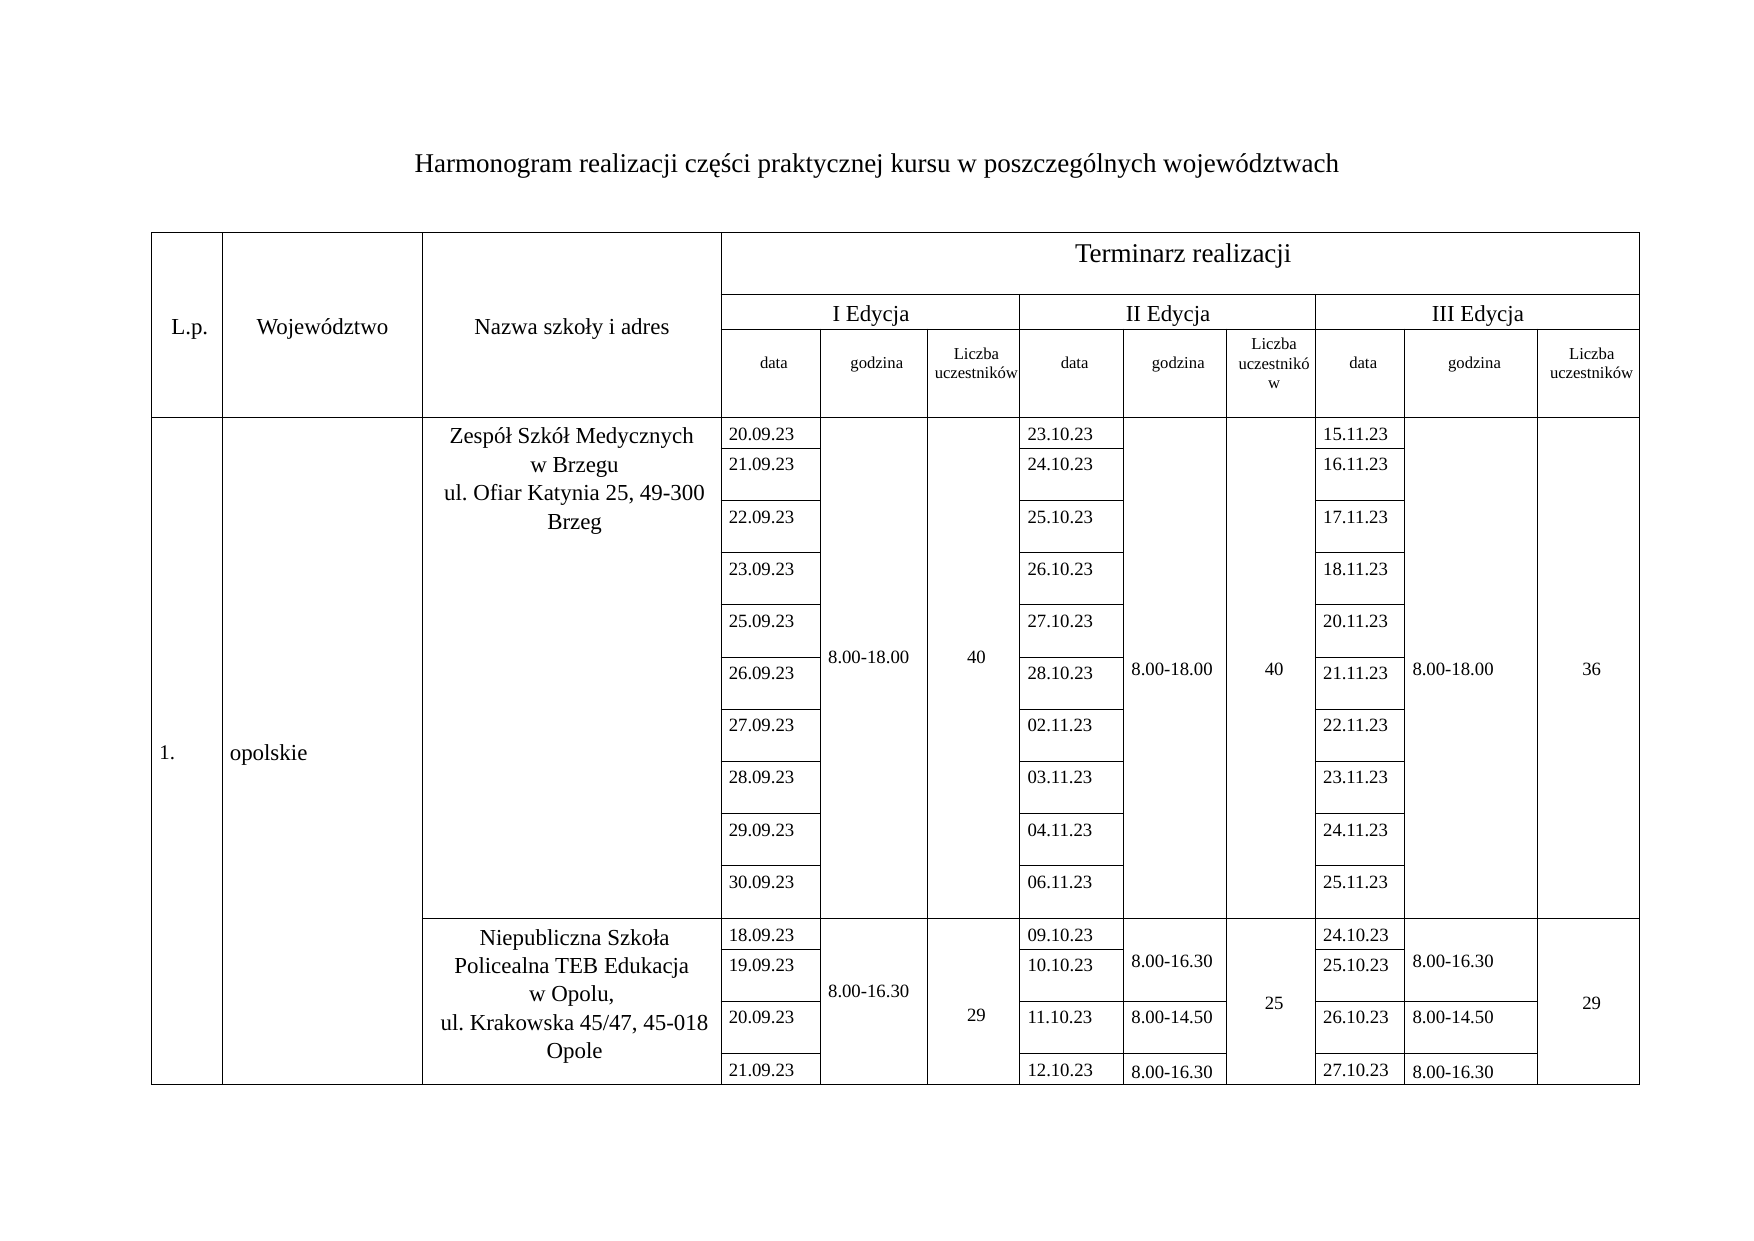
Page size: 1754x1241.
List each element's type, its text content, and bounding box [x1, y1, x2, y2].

table_cell 25 [1227, 919, 1315, 1084]
table_cell 15.11.23 [1316, 418, 1404, 448]
table_cell godzina [821, 330, 927, 417]
table_cell 8.00-18.00 [821, 418, 927, 917]
table_cell I Edycja [722, 295, 1019, 328]
table_cell 27.09.23 [722, 710, 820, 761]
table_cell 8.00-18.00 [1405, 418, 1537, 917]
table_cell 20.09.23 [722, 418, 820, 448]
table_cell 27.10.23 [1020, 605, 1123, 657]
table_cell data [722, 330, 820, 417]
table_cell Liczba uczestników [1227, 330, 1315, 417]
table_cell 04.11.23 [1020, 814, 1123, 865]
table_cell 22.09.23 [722, 501, 820, 552]
table_cell 03.11.23 [1020, 762, 1123, 813]
table_cell godzina [1405, 330, 1537, 417]
table_cell 8.00-18.00 [1124, 418, 1226, 917]
table_cell 24.10.23 [1020, 449, 1123, 500]
table_cell 8.00-16.30 [1405, 1054, 1537, 1084]
table_cell 24.10.23 [1316, 919, 1404, 949]
table_cell Zespół Szkół Medycznych w Brzegu ul. Ofiar Katynia 25, 49-300 Brzeg [423, 418, 721, 917]
table_cell 8.00-14.50 [1124, 1002, 1226, 1053]
table_cell 21.09.23 [722, 1054, 820, 1084]
table_cell 20.09.23 [722, 1002, 820, 1053]
table_cell Liczba uczestników [928, 330, 1019, 417]
table_header Nazwa szkoły i adres [423, 233, 721, 417]
table_cell 21.09.23 [722, 449, 820, 500]
table_cell 19.09.23 [722, 950, 820, 1001]
table_cell II Edycja [1020, 295, 1315, 328]
table_cell 26.10.23 [1316, 1002, 1404, 1053]
table_cell godzina [1124, 330, 1226, 417]
table_cell opolskie [223, 418, 422, 1084]
table_header L.p. [152, 233, 222, 417]
table_cell 8.00-16.30 [1124, 919, 1226, 1001]
table_cell 25.10.23 [1020, 501, 1123, 552]
table_cell 06.11.23 [1020, 866, 1123, 917]
table_cell 20.11.23 [1316, 605, 1404, 657]
table_header Terminarz realizacji [722, 233, 1639, 294]
table_cell 8.00-16.30 [821, 919, 927, 1084]
table_cell 24.11.23 [1316, 814, 1404, 865]
table_cell 23.10.23 [1020, 418, 1123, 448]
table_cell 17.11.23 [1316, 501, 1404, 552]
table_cell 16.11.23 [1316, 449, 1404, 500]
text Harmonogram realizacji części praktycznej kursu w poszczególnych województwach [150, 147, 1604, 179]
table_cell 11.10.23 [1020, 1002, 1123, 1053]
table_cell 26.09.23 [722, 658, 820, 709]
table_cell 8.00-14.50 [1405, 1002, 1537, 1053]
table_cell 25.10.23 [1316, 950, 1404, 1001]
table_cell 23.11.23 [1316, 762, 1404, 813]
table_cell Liczba uczestników [1538, 330, 1639, 417]
table_cell 26.10.23 [1020, 553, 1123, 604]
table_cell data [1020, 330, 1123, 417]
table_cell 28.10.23 [1020, 658, 1123, 709]
table_cell 28.09.23 [722, 762, 820, 813]
table_cell 27.10.23 [1316, 1054, 1404, 1084]
table_cell 40 [928, 418, 1019, 917]
table_cell 29.09.23 [722, 814, 820, 865]
table_cell 18.09.23 [722, 919, 820, 949]
table_cell III Edycja [1316, 295, 1639, 328]
table_cell 25.11.23 [1316, 866, 1404, 917]
table_cell 21.11.23 [1316, 658, 1404, 709]
table_cell 10.10.23 [1020, 950, 1123, 1001]
table_cell 8.00-16.30 [1405, 919, 1537, 1001]
table_cell 22.11.23 [1316, 710, 1404, 761]
table_cell 1. [152, 418, 222, 1084]
table_cell 18.11.23 [1316, 553, 1404, 604]
table_cell 25.09.23 [722, 605, 820, 657]
table_cell 29 [928, 919, 1019, 1084]
table_header Województwo [223, 233, 422, 417]
table_cell 30.09.23 [722, 866, 820, 917]
table_cell 12.10.23 [1020, 1054, 1123, 1084]
table_cell 29 [1538, 919, 1639, 1084]
table_cell 40 [1227, 418, 1315, 917]
table_cell 36 [1538, 418, 1639, 917]
table_cell Niepubliczna Szkoła Policealna TEB Edukacja w Opolu, ul. Krakowska 45/47, 45-018 Opole [423, 919, 721, 1084]
table_cell 02.11.23 [1020, 710, 1123, 761]
table_cell 23.09.23 [722, 553, 820, 604]
table_cell 8.00-16.30 [1124, 1054, 1226, 1084]
table_cell data [1316, 330, 1404, 417]
table_cell 09.10.23 [1020, 919, 1123, 949]
